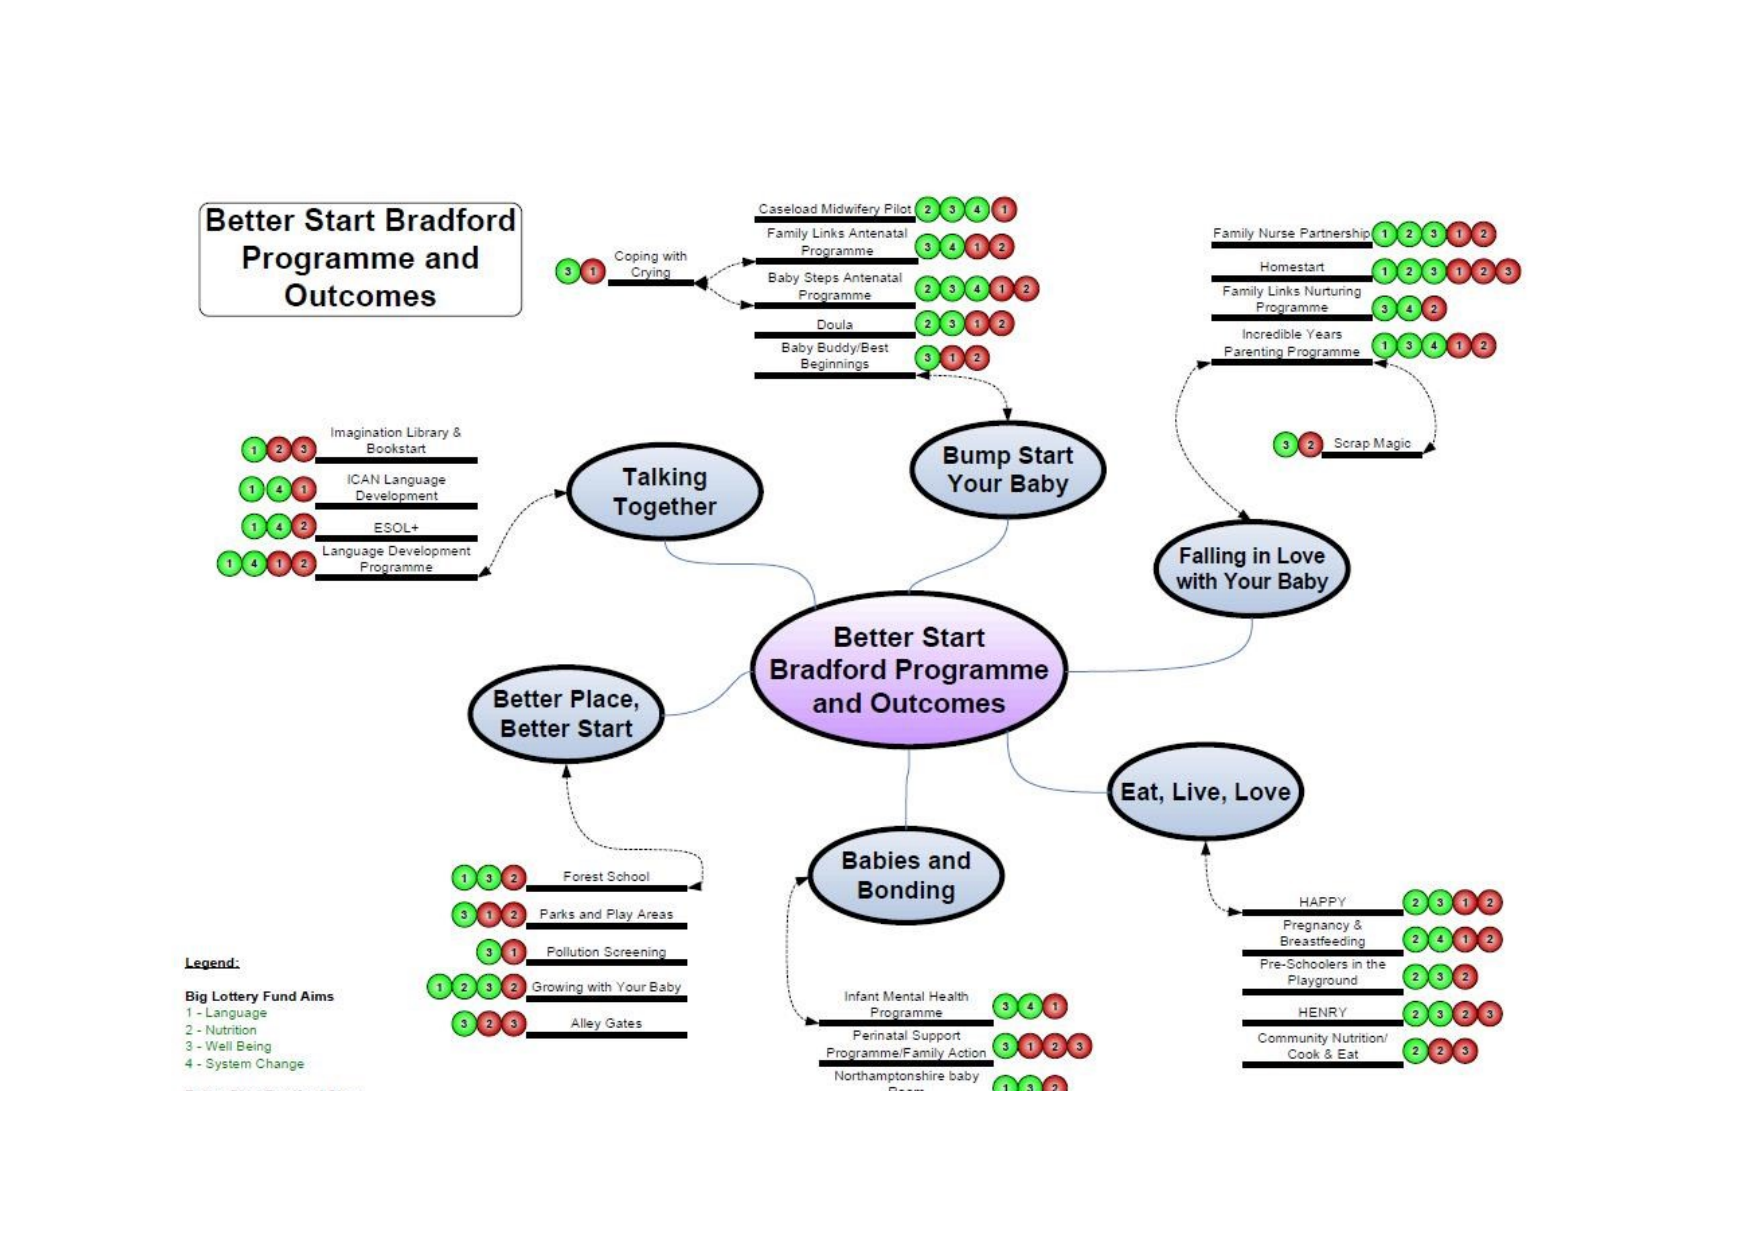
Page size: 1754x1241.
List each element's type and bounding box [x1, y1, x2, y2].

picture [150, 150, 1604, 1091]
